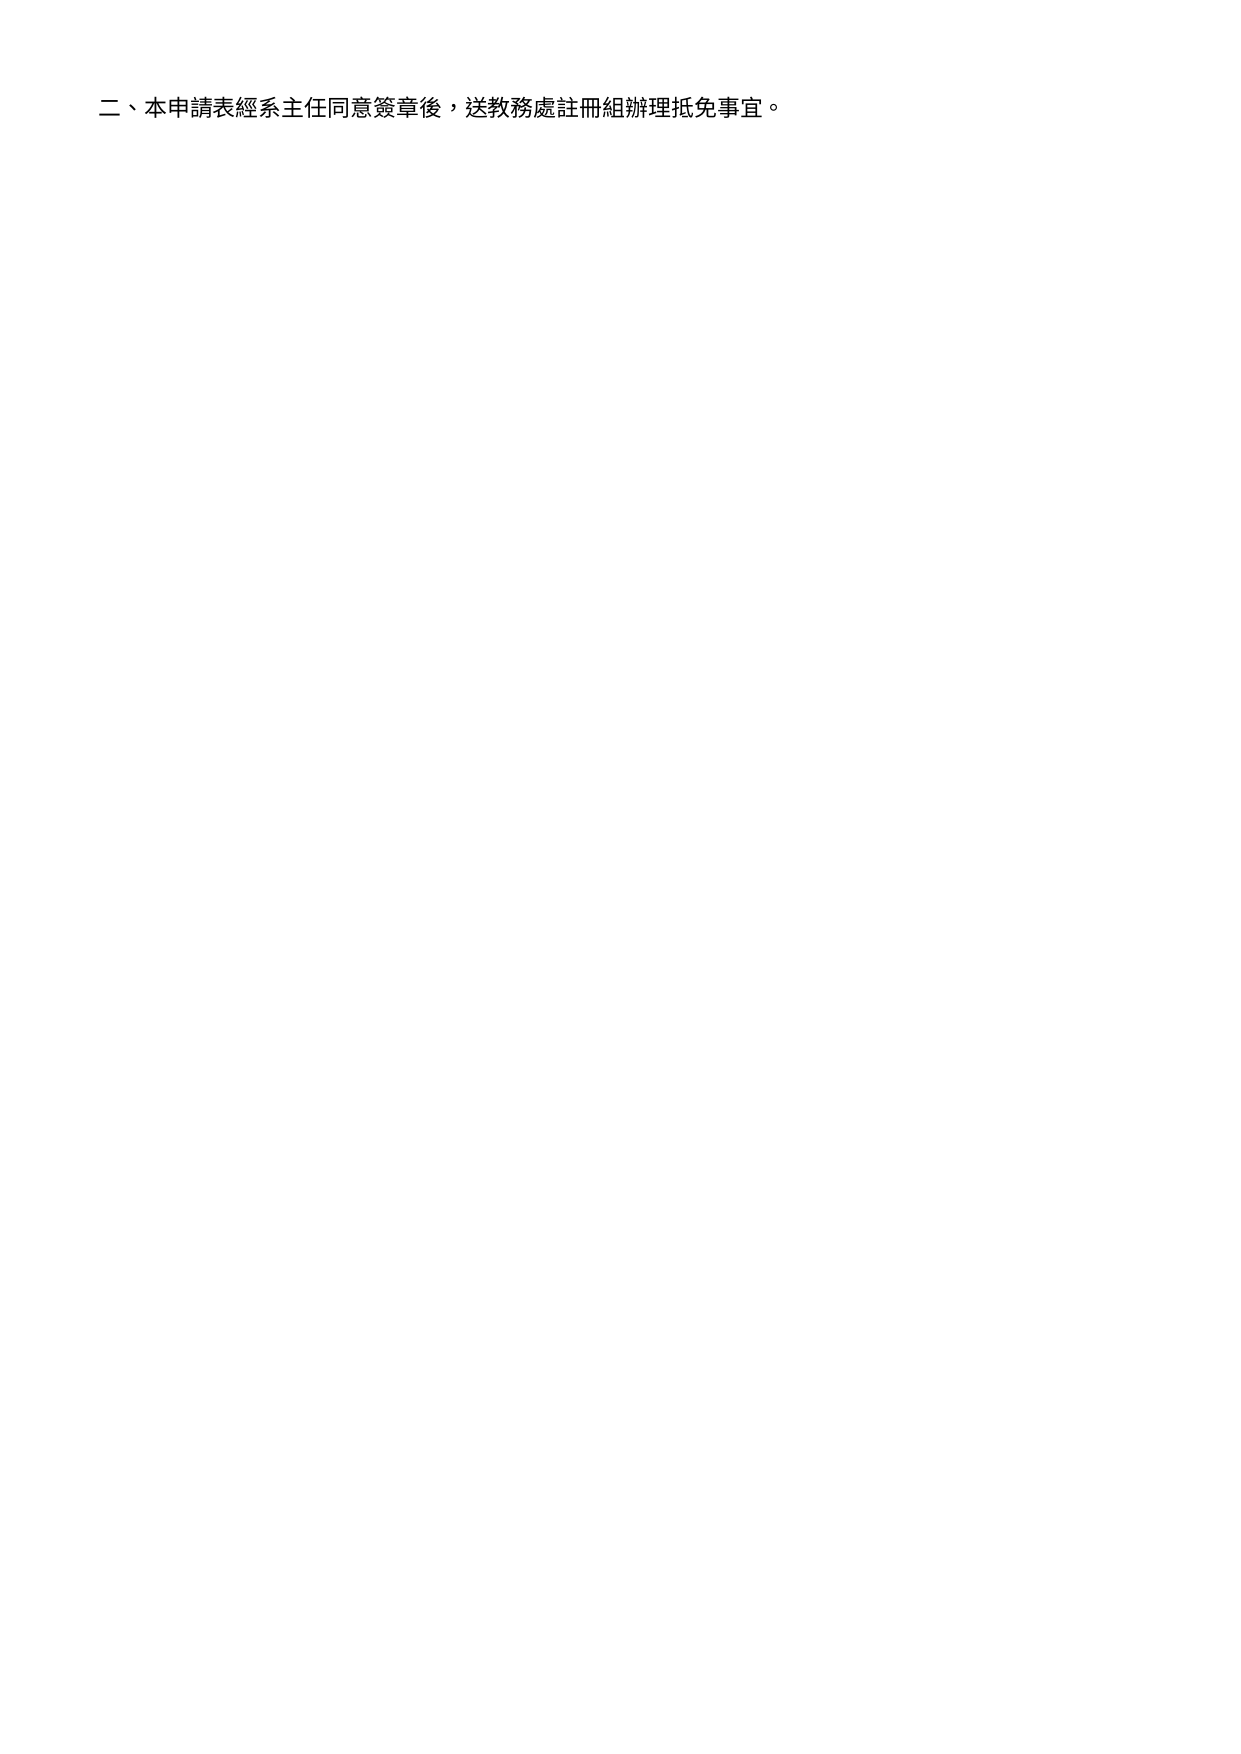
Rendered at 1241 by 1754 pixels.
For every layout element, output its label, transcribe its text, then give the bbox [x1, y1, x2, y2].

text 二、本申請表經系主任同意簽章後，送教務處註冊組辦理抵免事宜。 [98, 89, 1165, 123]
